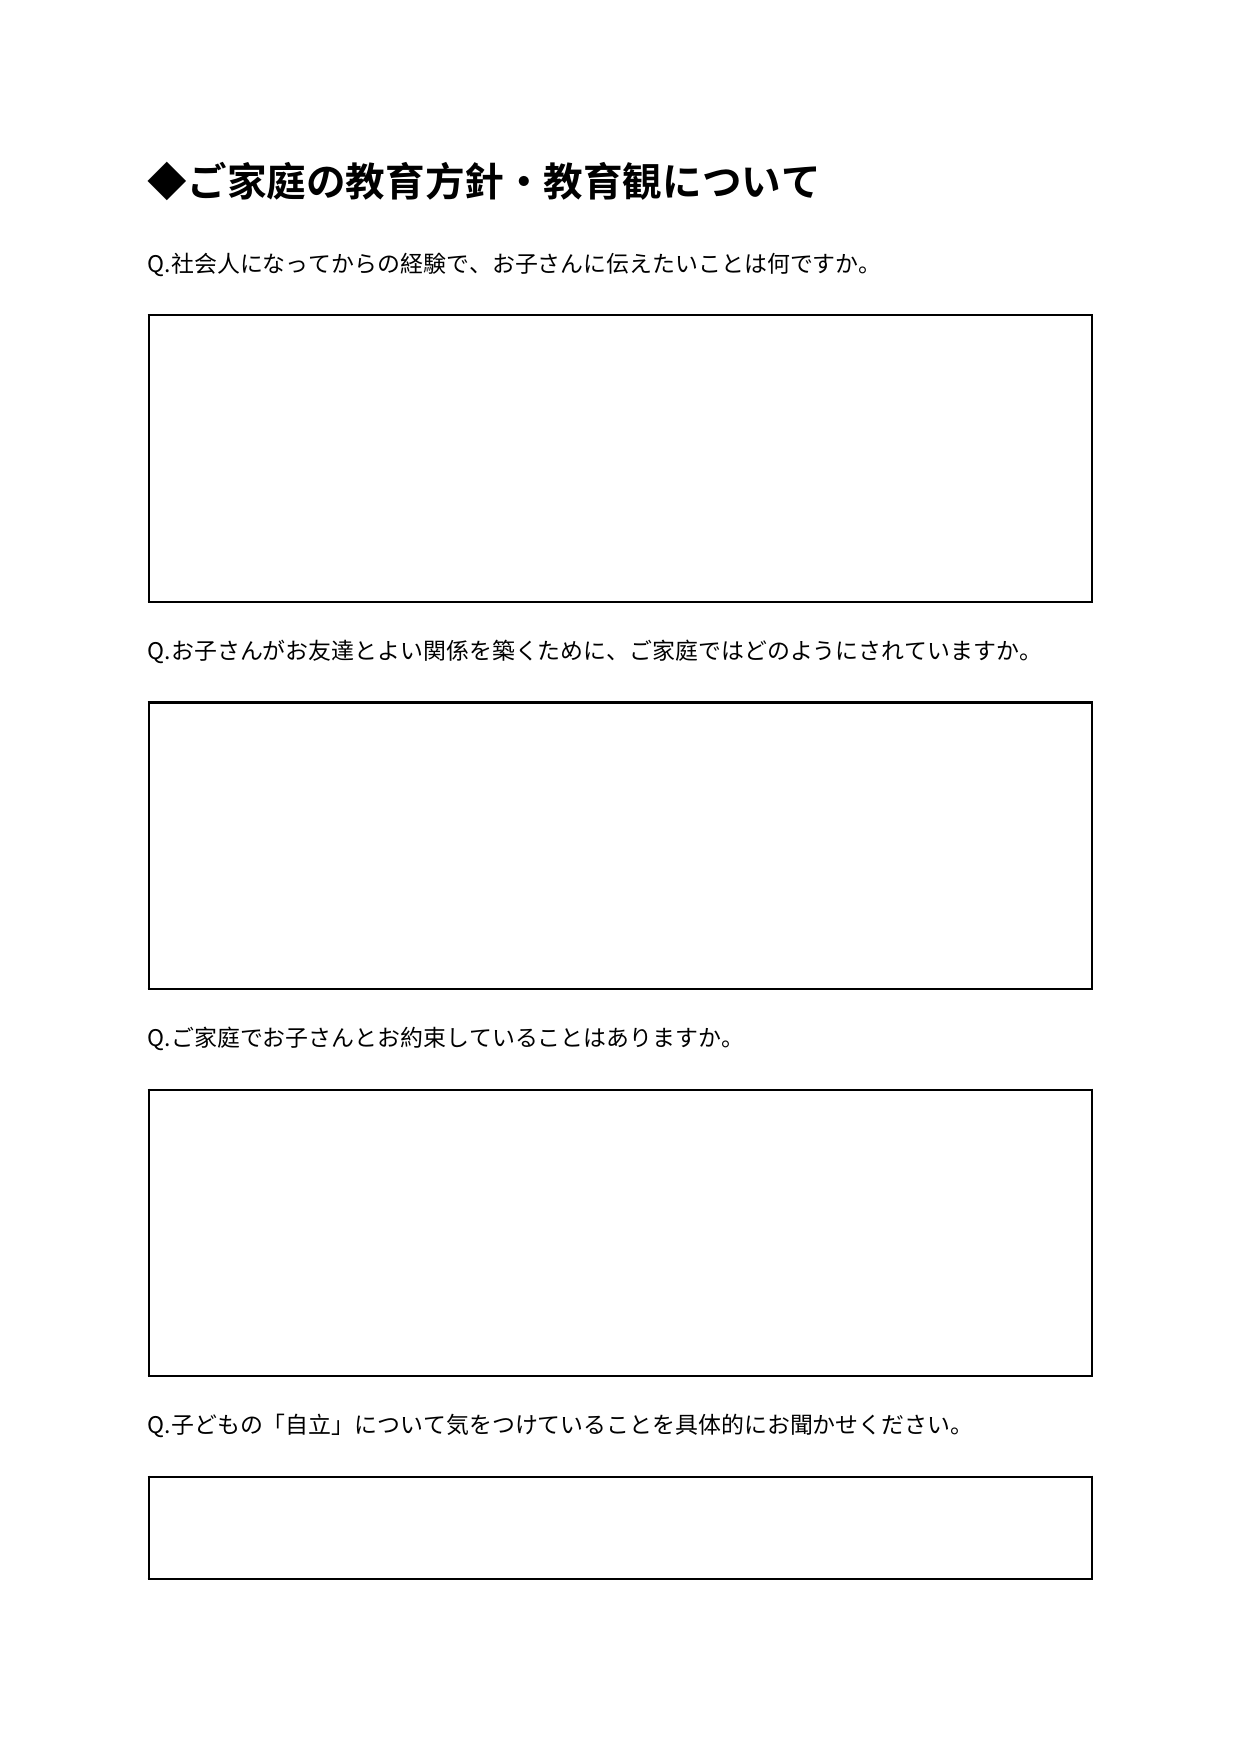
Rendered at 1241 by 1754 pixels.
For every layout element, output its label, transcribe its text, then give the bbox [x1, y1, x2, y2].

table_header [150, 704, 1091, 988]
text Q.お子さんがお友達とよい関係を築くために、ご家庭ではどのようにされていますか。 [148, 633, 1090, 666]
subtitle ◆ご家庭の教育方針・教育観について [148, 150, 1090, 207]
text Q.ご家庭でお子さんとお約束していることはありますか。 [148, 1020, 1090, 1053]
text Q.社会人になってからの経験で、お子さんに伝えたいことは何ですか。 [148, 246, 1090, 279]
table_header [150, 1091, 1091, 1375]
table_header [150, 316, 1091, 601]
table_header [150, 1478, 1091, 1578]
text Q.子どもの「自立」について気をつけていることを具体的にお聞かせください。 [148, 1407, 1090, 1441]
